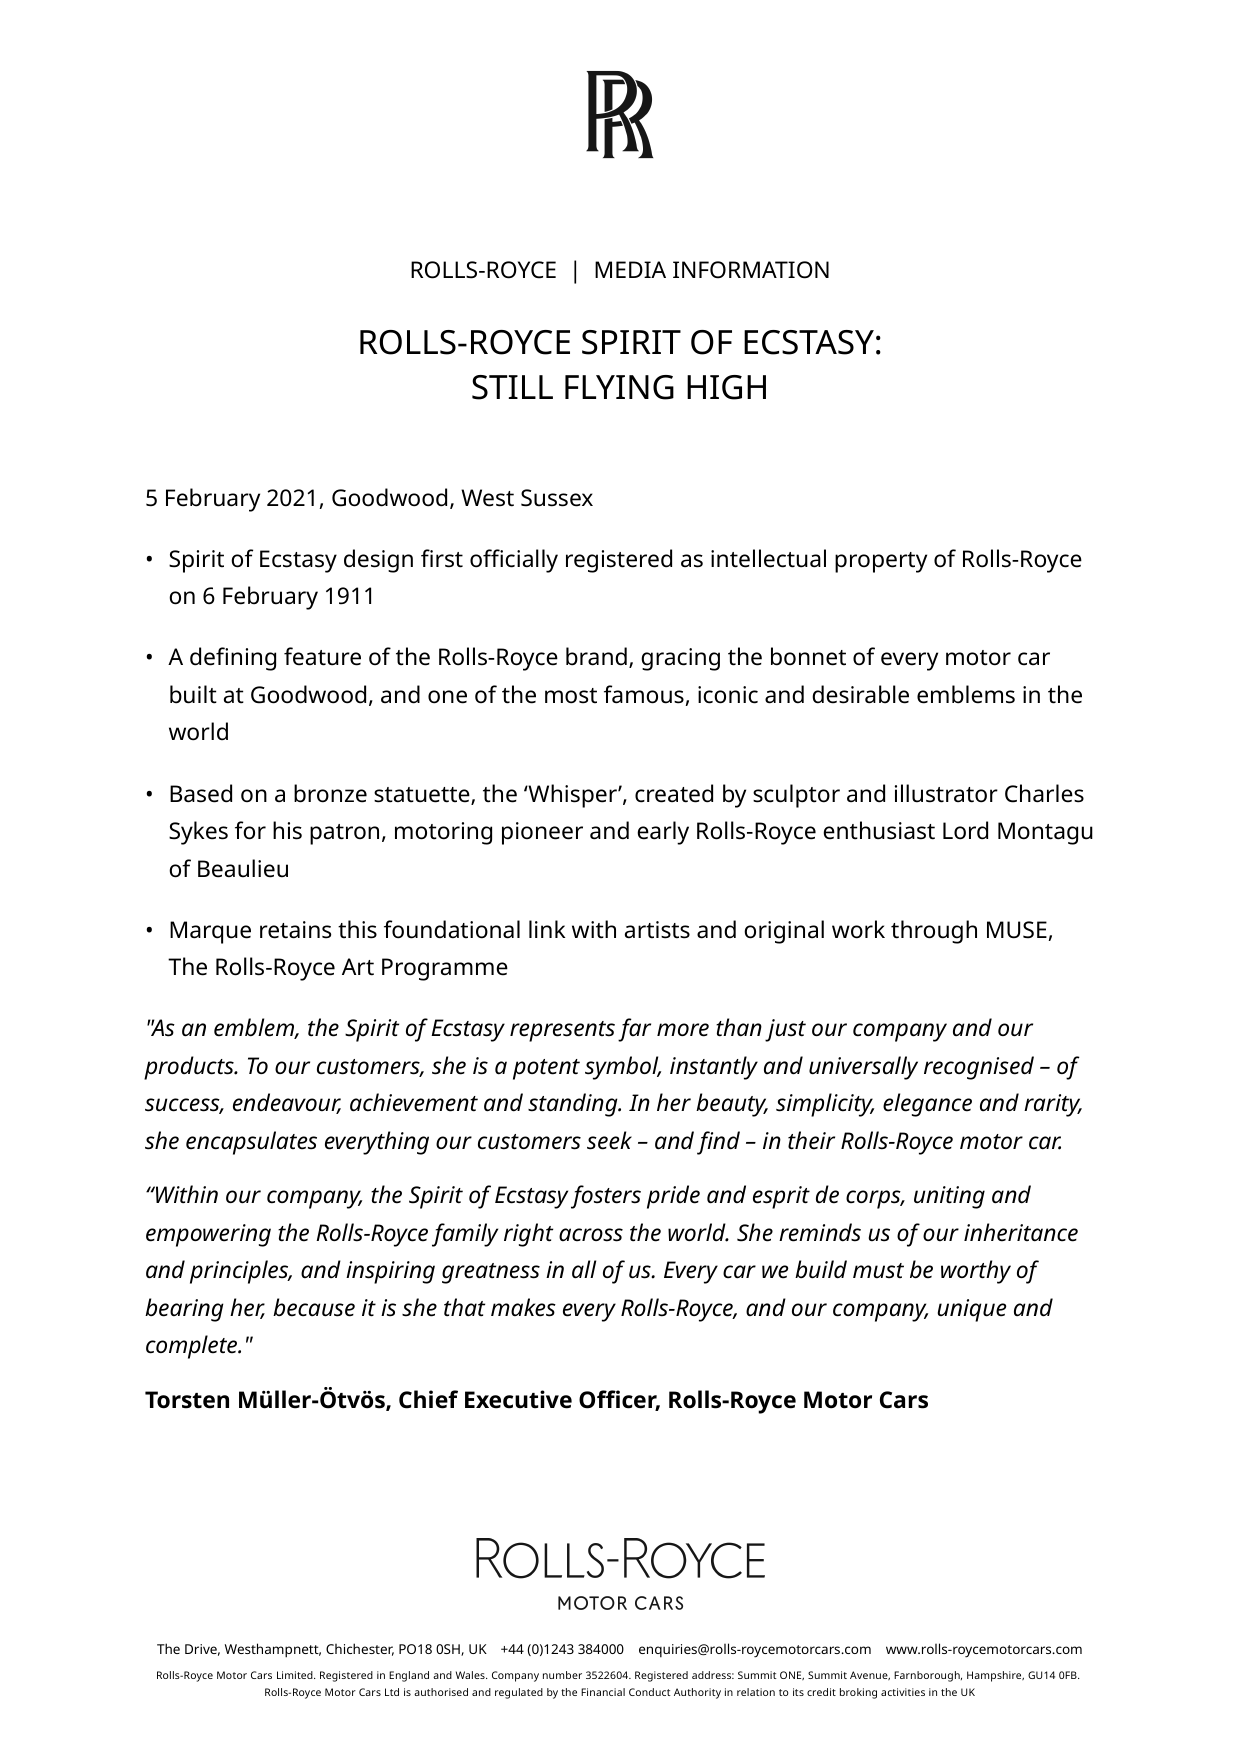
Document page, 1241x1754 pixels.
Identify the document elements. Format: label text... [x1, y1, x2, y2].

text "As an emblem, the Spirit of Ecstasy represents far more than just our company and our products. To our customers, she is a potent symbol, instantly and universally recognised – of success, endeavour, achievement and standing. In her beauty, simplicity, elegance and rarity, she encapsulates everything our customers seek – and find – in their Rolls-Royce motor car. [145, 1007, 1096, 1157]
text A defining feature of the Rolls-Royce brand, gracing the bonnet of every motor car built at Goodwood, and one of the most famous, iconic and desirable emblems in the world [145, 636, 1096, 748]
picture [475, 1538, 766, 1611]
text Spirit of Ecstasy design first officially registered as intellectual property of Rolls-Royce on 6 February 1911 [145, 537, 1096, 612]
subtitle ROLLS-ROYCE SPIRIT OF ECSTASY: [145, 318, 1096, 364]
text Based on a bronze statuette, the ‘Whisper’, created by sculptor and illustrator Charles Sykes for his patron, motoring pioneer and early Rolls-Royce enthusiast Lord Montagu of Beaulieu [145, 772, 1096, 884]
text Marque retains this foundational link with artists and original work through MUSE, The Rolls-Royce Art Programme [145, 908, 1096, 983]
text 5 February 2021, Goodwood, West Sussex [145, 476, 1096, 513]
picture [586, 70, 654, 159]
subtitle STILL FLYING HIGH [145, 364, 1096, 409]
text Torsten Müller-Ötvös, Chief Executive Officer, Rolls-Royce Motor Cars [145, 1379, 1096, 1416]
text “Within our company, the Spirit of Ecstasy fosters pride and esprit de corps, uniting and empowering the Rolls-Royce family right across the world. She reminds us of our inheritance and principles, and inspiring greatness in all of us. Every car we build must be worthy of bearing her, because it is she that makes every Rolls-Royce, and our company, unique and complete." [145, 1174, 1096, 1361]
title ROLLS-ROYCE | MEDIA INFORMATION [145, 254, 1096, 285]
